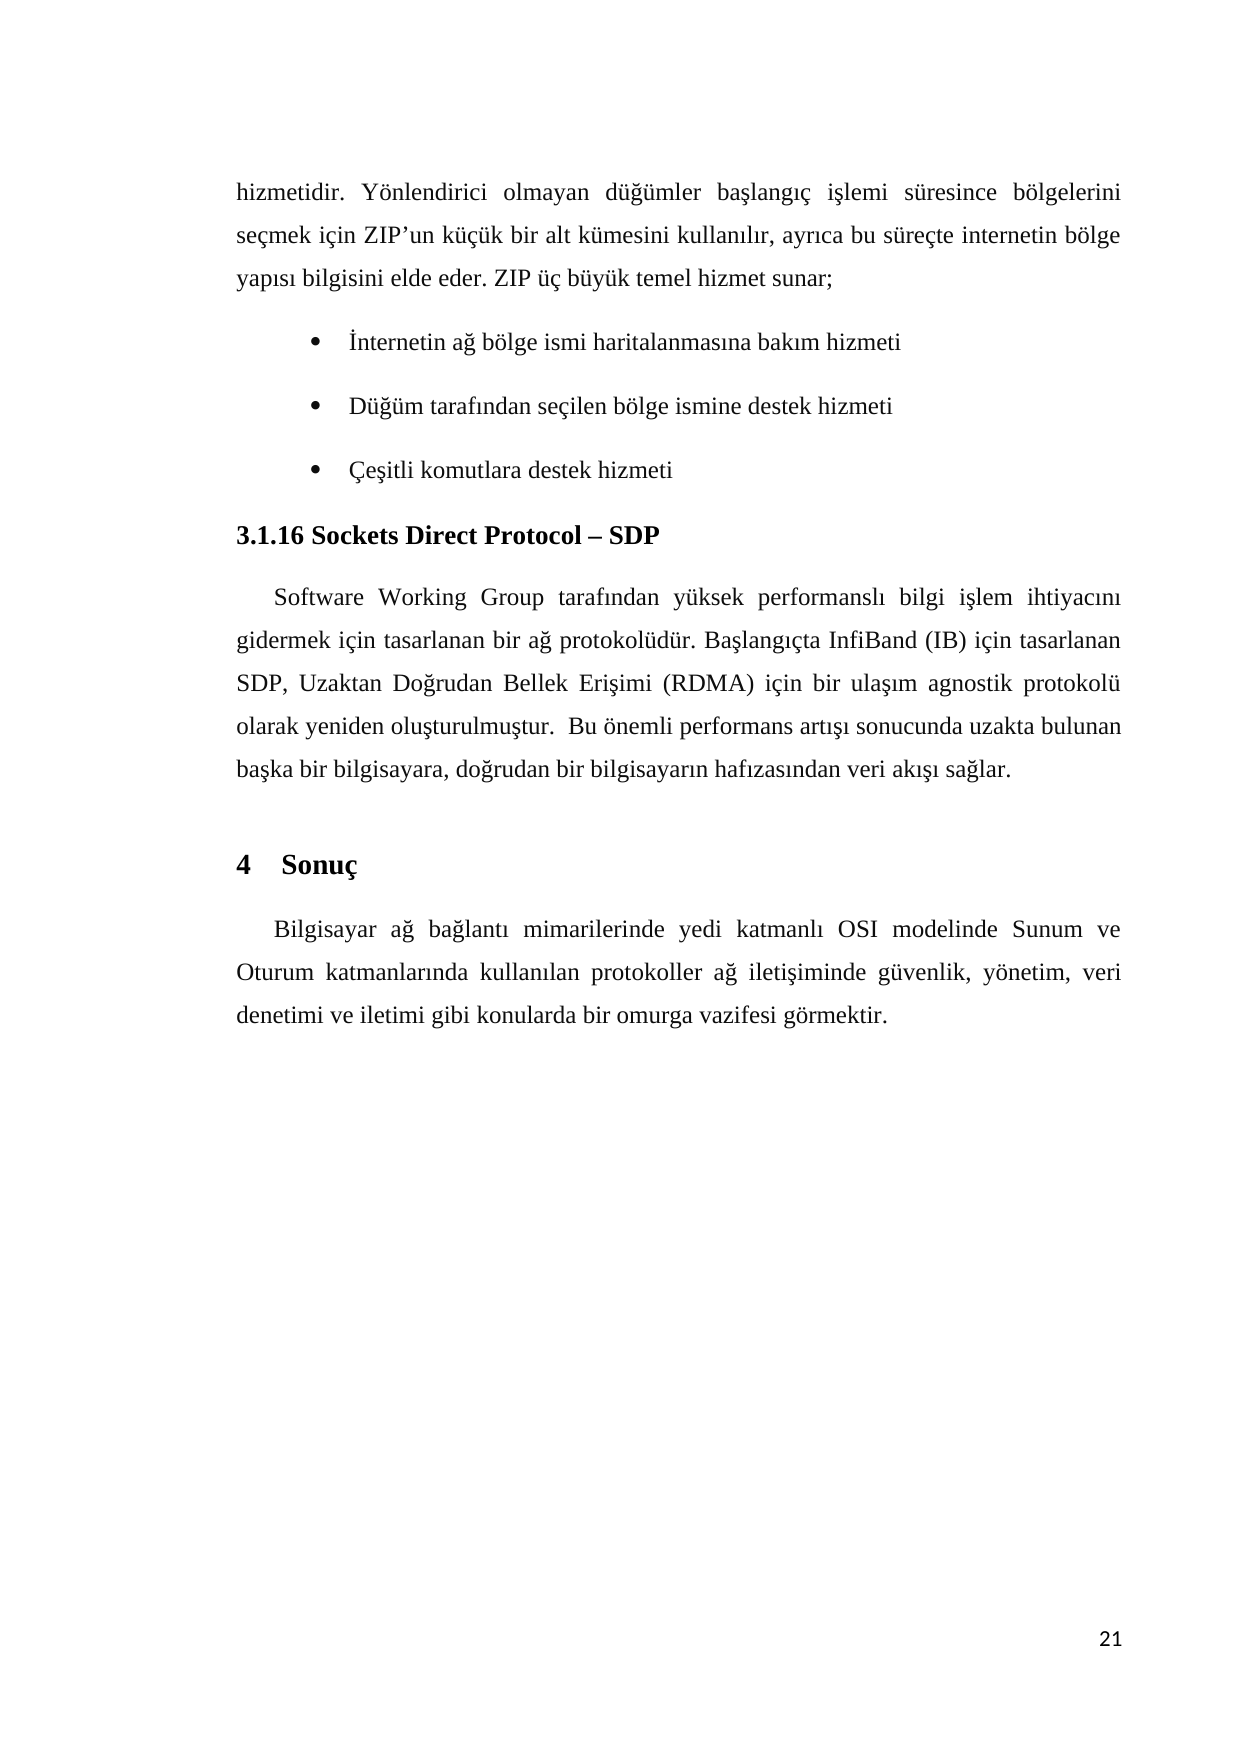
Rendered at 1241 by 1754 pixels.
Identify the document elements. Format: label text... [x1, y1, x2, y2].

list İnternetin ağ bölge ismi haritalanmasına bakım hizmeti [311, 327, 1122, 356]
list Çeşitli komutlara destek hizmeti [311, 455, 1122, 484]
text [236, 177, 1122, 292]
text Bilgisayar ağ bağlantı mimarilerinde yedi katmanlı OSI modelinde Sunum ve Oturum katmanlarında kullanılan protokoller ağ iletişiminde güvenlik, yönetim, veri denetimi ve iletimi gibi konularda bir omurga vazifesi görmektir. [236, 914, 1122, 1029]
text Software Working Group tarafından yüksek performanslı bilgi işlem ihtiyacını gidermek için tasarlanan bir ağ protokolüdür. Başlangıçta InfiBand (IB) için tasarlanan SDP, Uzaktan Doğrudan Bellek Erişimi (RDMA) için bir ulaşım agnostik protokolü olarak yeniden oluşturulmuştur. Bu önemli performans artışı sonucunda uzakta bulunan başka bir bilgisayara, doğrudan bir bilgisayarın hafızasından veri akışı sağlar. [236, 582, 1122, 783]
subtitle Sockets Direct Protocol – SDP [236, 519, 1122, 550]
list Düğüm tarafından seçilen bölge ismine destek hizmeti [311, 391, 1122, 420]
subtitle Sonuç [236, 847, 1122, 881]
